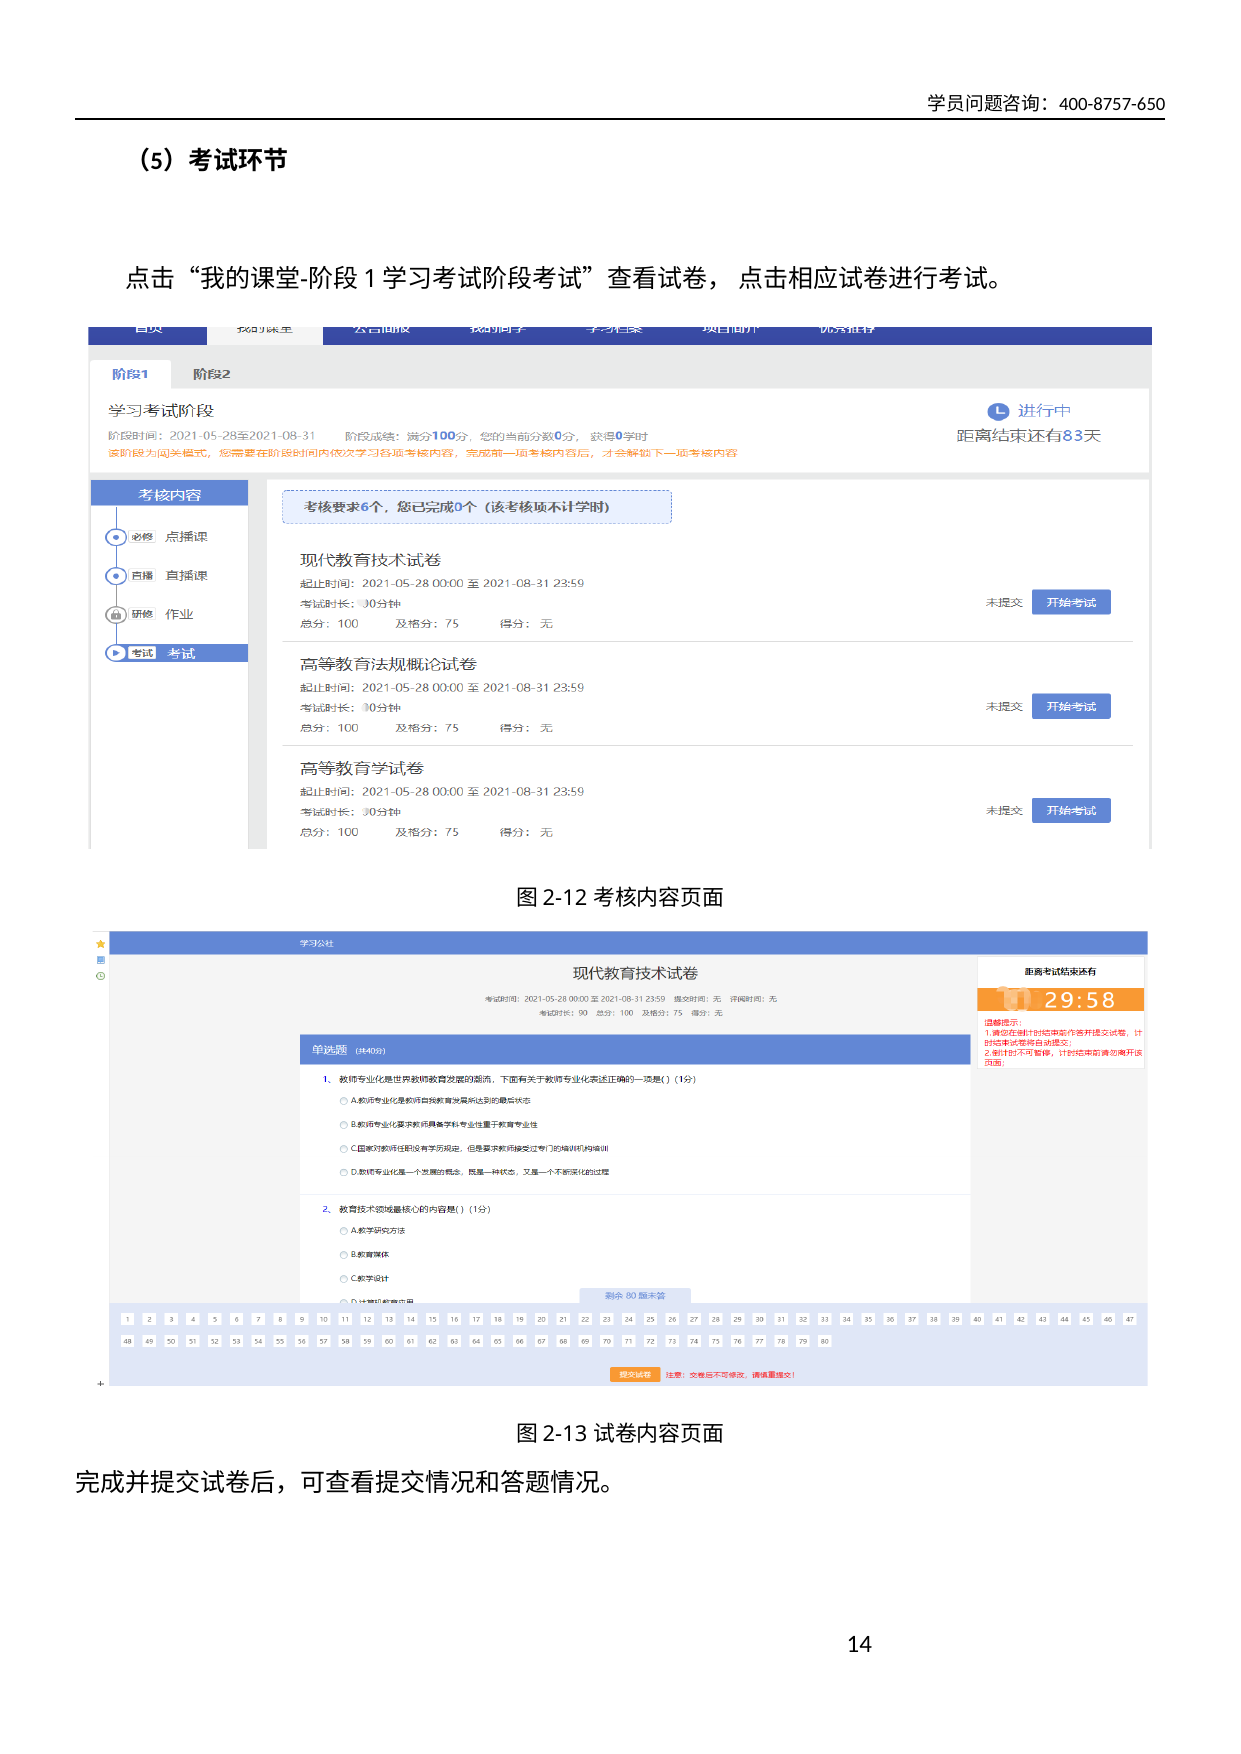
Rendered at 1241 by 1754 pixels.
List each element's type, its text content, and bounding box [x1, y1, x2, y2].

picture [92, 928, 1148, 1386]
text 图2-12 考核内容页面 [75, 880, 1165, 912]
subtitle （5）考试环节 [75, 126, 1165, 191]
text 点击“我的课堂-阶段1学习考试阶段考试”查看试卷， 点击相应试卷进行考试。 [75, 244, 1165, 309]
picture [88, 327, 1152, 849]
text 图2-13 试卷内容页面 [75, 1416, 1165, 1448]
text 完成并提交试卷后，可查看提交情况和答题情况。 [75, 1448, 1165, 1513]
